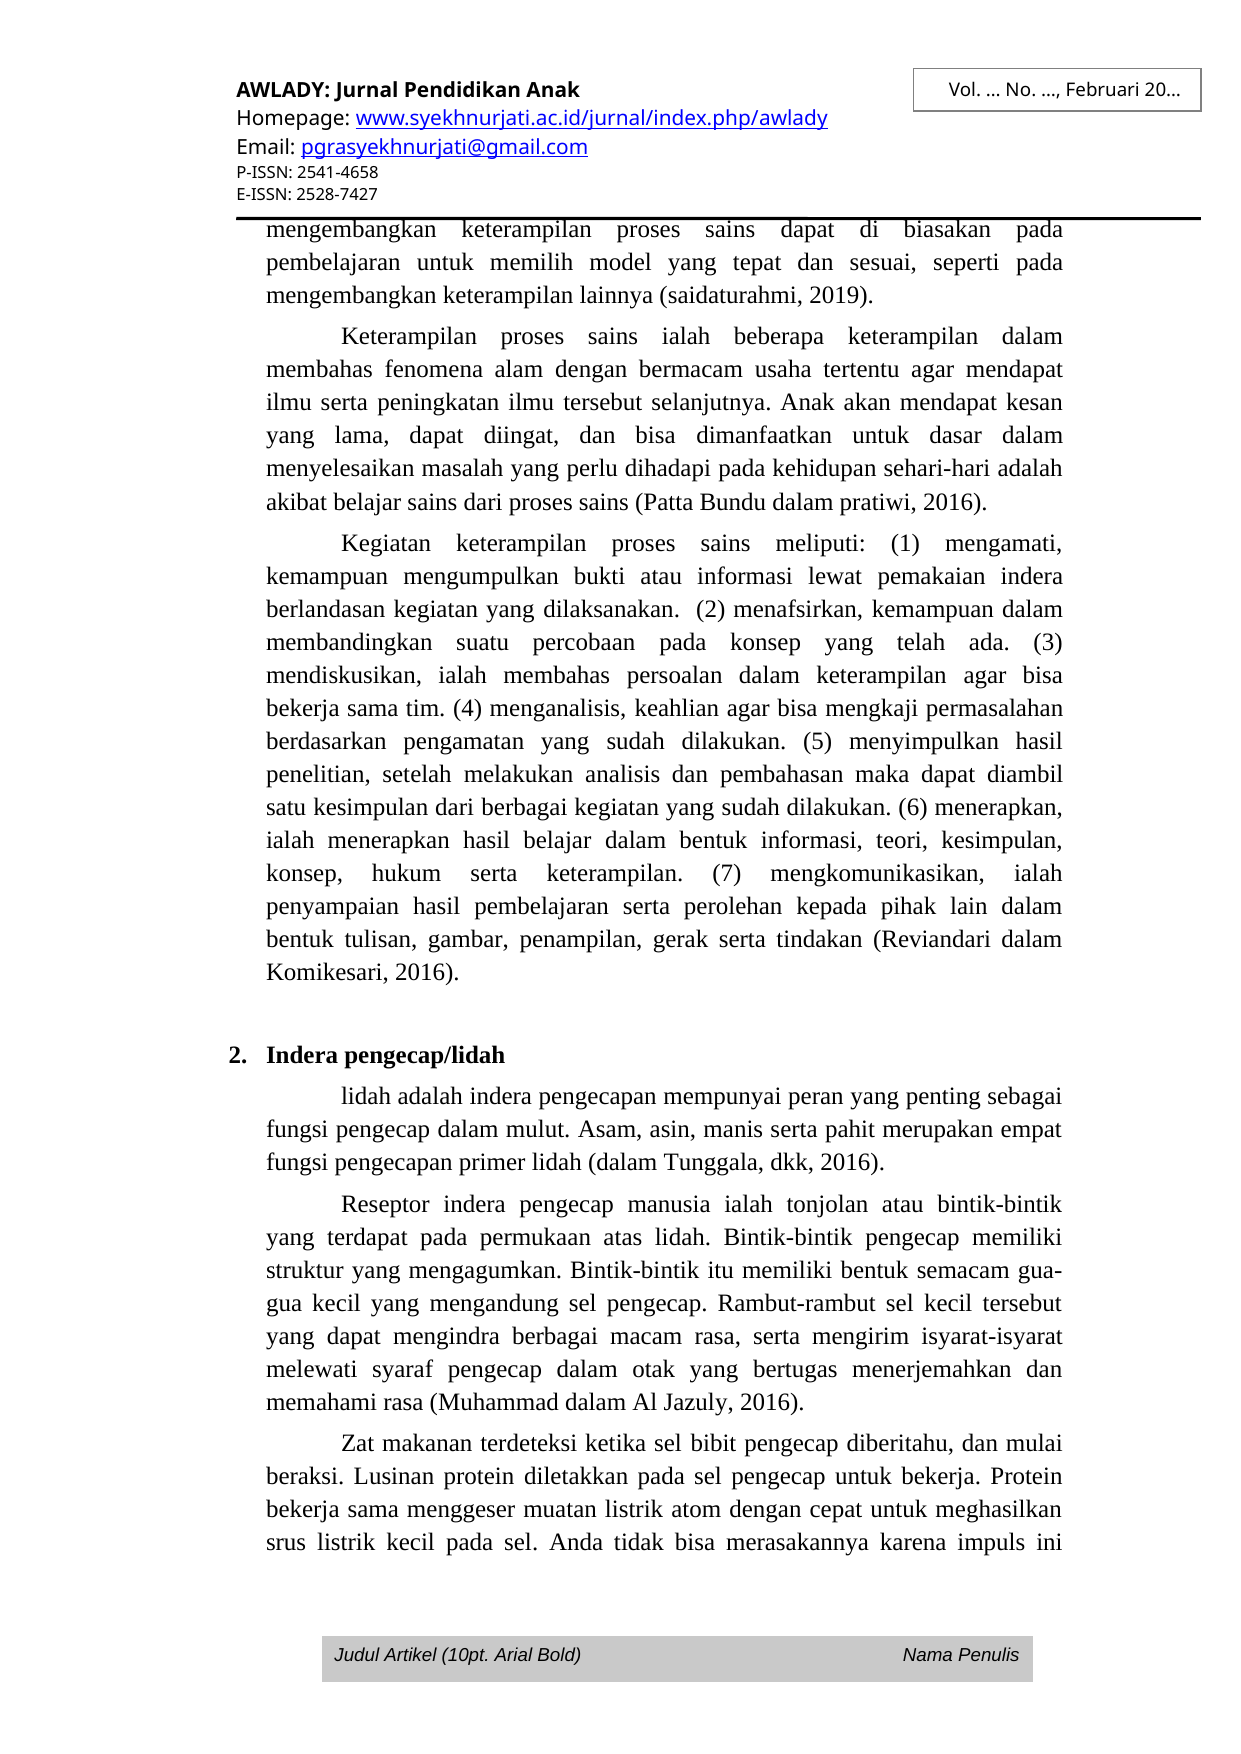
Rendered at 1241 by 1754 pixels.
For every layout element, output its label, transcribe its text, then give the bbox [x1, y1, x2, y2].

text Kegiatan keterampilan proses sains meliputi: (1) mengamati, kemampuan mengumpulkan bukti atau informasi lewat pemakaian indera berlandasan kegiatan yang dilaksanakan. (2) menafsirkan, kemampuan dalam membandingkan suatu percobaan pada konsep yang telah ada. (3) mendiskusikan, ialah membahas persoalan dalam keterampilan agar bisa bekerja sama tim. (4) menganalisis, keahlian agar bisa mengkaji permasalahan berdasarkan pengamatan yang sudah dilakukan. (5) menyimpulkan hasil penelitian, setelah melakukan analisis dan pembahasan maka dapat diambil satu kesimpulan dari berbagai kegiatan yang sudah dilakukan. (6) menerapkan, ialah menerapkan hasil belajar dalam bentuk informasi, teori, kesimpulan, konsep, hukum serta keterampilan. (7) mengkomunikasikan, ialah penyampaian hasil pembelajaran serta perolehan kepada pihak lain dalam bentuk tulisan, gambar, penampilan, gerak serta tindakan (Reviandari dalam Komikesari, 2016). [266, 528, 1063, 986]
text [266, 1428, 1063, 1556]
list Indera pengecap/lidah [228, 1040, 1063, 1069]
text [266, 214, 1063, 309]
text Keterampilan proses sains ialah beberapa keterampilan dalam membahas fenomena alam dengan bermacam usaha tertentu agar mendapat ilmu serta peningkatan ilmu tersebut selanjutnya. Anak akan mendapat kesan yang lama, dapat diingat, dan bisa dimanfaatkan untuk dasar dalam menyelesaikan masalah yang perlu dihadapi pada kehidupan sehari-hari adalah akibat belajar sains dari proses sains (Patta Bundu dalam pratiwi, 2016). [266, 321, 1063, 515]
text lidah adalah indera pengecapan mempunyai peran yang penting sebagai fungsi pengecap dalam mulut. Asam, asin, manis serta pahit merupakan empat fungsi pengecapan primer lidah (dalam Tunggala, dkk, 2016). [266, 1081, 1063, 1176]
text Reseptor indera pengecap manusia ialah tonjolan atau bintik-bintik yang terdapat pada permukaan atas lidah. Bintik-bintik pengecap memiliki struktur yang mengagumkan. Bintik-bintik itu memiliki bentuk semacam gua-gua kecil yang mengandung sel pengecap. Rambut-rambut sel kecil tersebut yang dapat mengindra berbagai macam rasa, serta mengirim isyarat-isyarat melewati syaraf pengecap dalam otak yang bertugas menerjemahkan dan memahami rasa (Muhammad dalam Al Jazuly, 2016). [266, 1189, 1063, 1416]
